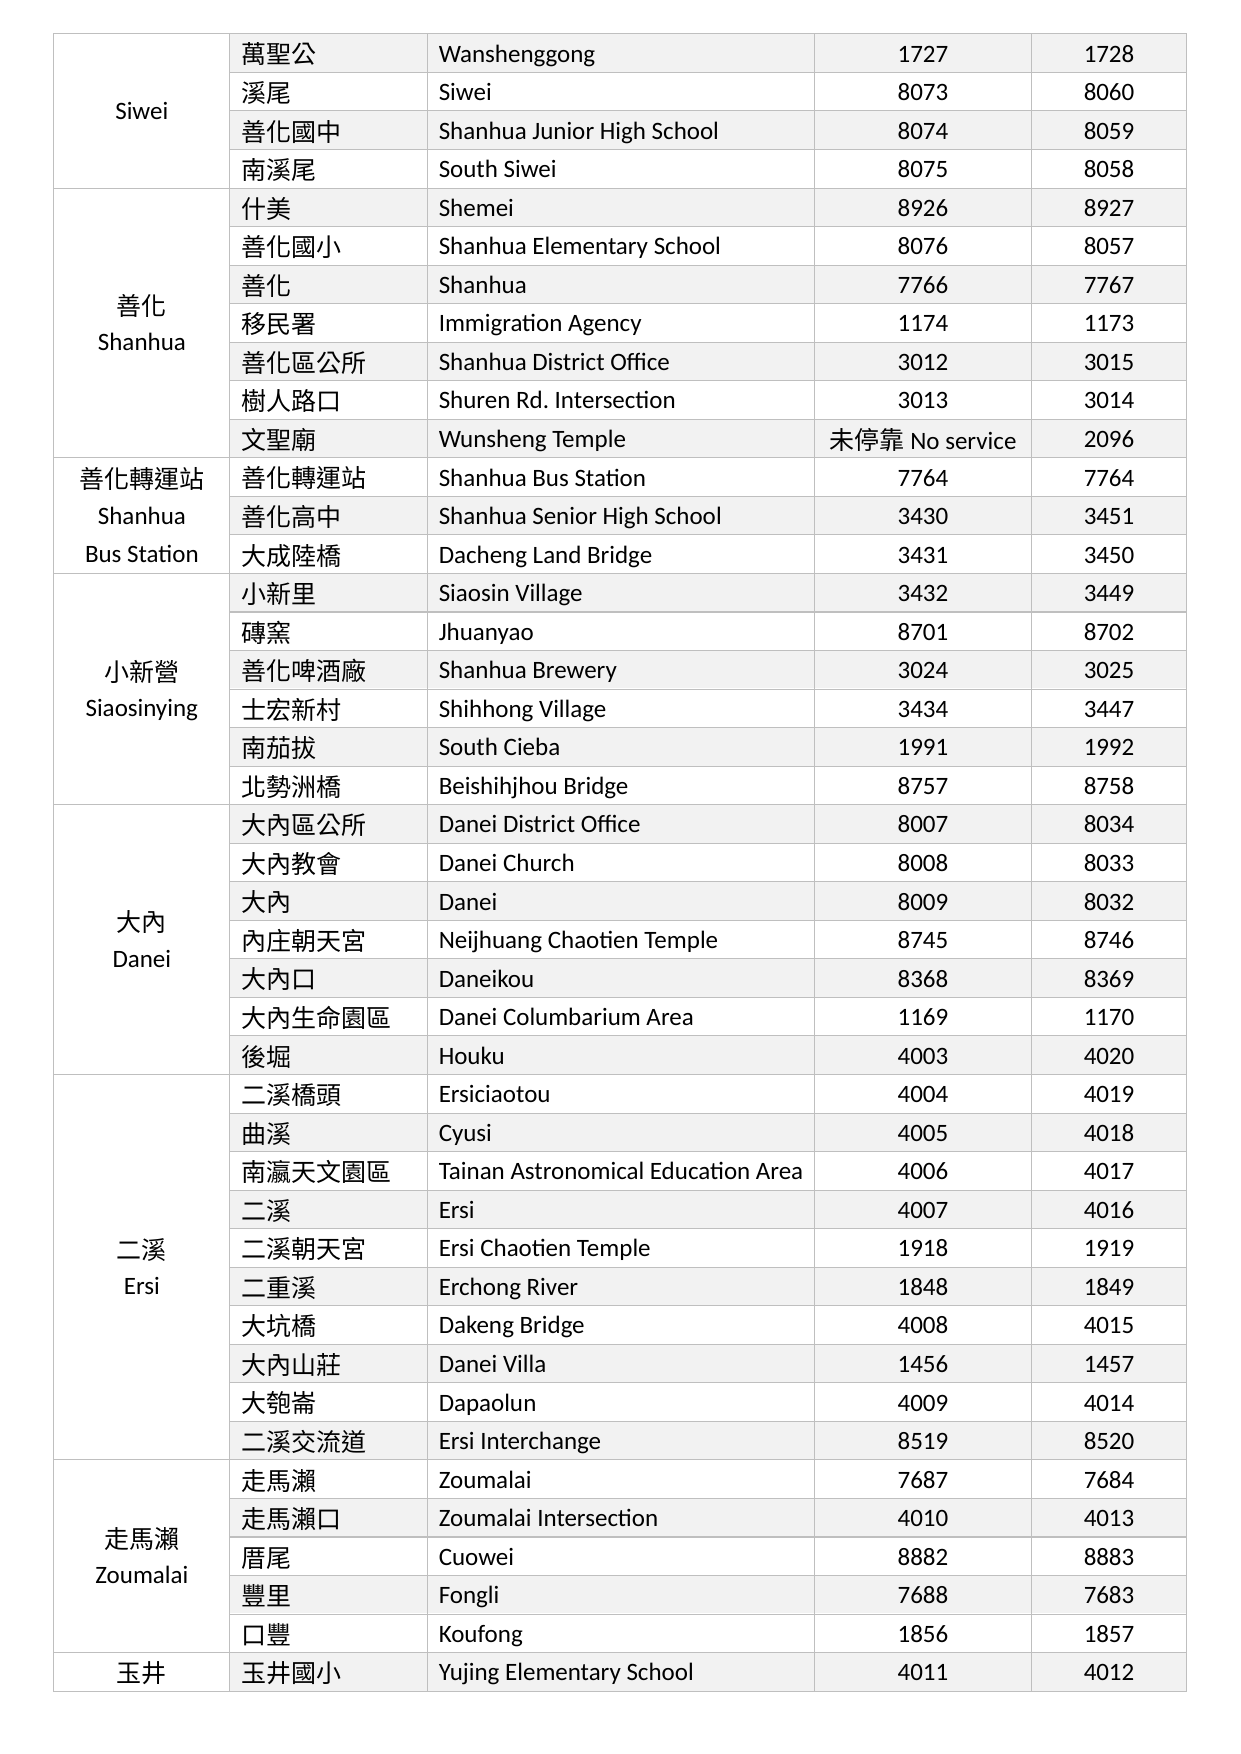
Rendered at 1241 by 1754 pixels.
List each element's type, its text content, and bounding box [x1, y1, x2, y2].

table_cell 8060 [1032, 73, 1186, 110]
table_cell Immigration Agency [428, 304, 814, 342]
table_cell 3024 [815, 651, 1031, 688]
table_cell 4020 [1032, 1036, 1186, 1074]
table_cell 口豐 [230, 1615, 427, 1652]
table_cell 3449 [1032, 574, 1186, 611]
table_cell 8520 [1032, 1422, 1186, 1459]
table_cell 8034 [1032, 805, 1186, 843]
table_cell Shemei [428, 189, 814, 226]
table_cell 4004 [815, 1075, 1031, 1112]
table_cell 4012 [1032, 1653, 1186, 1691]
table_cell Jhuanyao [428, 613, 814, 650]
table_cell 大內教會 [230, 844, 427, 881]
table_cell Dapaolun [428, 1383, 814, 1421]
table_cell 走馬瀨 [230, 1460, 427, 1498]
table_cell 南瀛天文園區 [230, 1152, 427, 1189]
table_cell 4016 [1032, 1191, 1186, 1228]
table_cell 善化高中 [230, 497, 427, 534]
table_cell 未停靠 No service [815, 420, 1031, 457]
table_cell Danei Church [428, 844, 814, 881]
table_cell 8882 [815, 1538, 1031, 1575]
table_cell 3432 [815, 574, 1031, 611]
table_cell 3015 [1032, 343, 1186, 380]
table_cell 8369 [1032, 959, 1186, 997]
table_cell 8927 [1032, 189, 1186, 226]
table_cell Houku [428, 1036, 814, 1074]
table_cell Shanhua Bus Station [428, 458, 814, 496]
table_cell 南茄拔 [230, 728, 427, 766]
table_cell 北勢洲橋 [230, 767, 427, 804]
table_cell 8368 [815, 959, 1031, 997]
table_cell 7766 [815, 266, 1031, 303]
table_cell 4009 [815, 1383, 1031, 1421]
table_cell Siaosin Village [428, 574, 814, 611]
table_cell 4003 [815, 1036, 1031, 1074]
table_cell 溪尾 Siwei [54, 34, 229, 187]
table_cell Fongli [428, 1576, 814, 1613]
table_cell 8009 [815, 882, 1031, 920]
table_cell 1728 [1032, 34, 1186, 72]
table_cell Shuren Rd. Intersection [428, 381, 814, 419]
table_cell Erchong River [428, 1268, 814, 1305]
table_cell 1173 [1032, 304, 1186, 342]
table_cell 1991 [815, 728, 1031, 766]
table_cell 二重溪 [230, 1268, 427, 1305]
table_cell Danei [428, 882, 814, 920]
table_cell 7688 [815, 1576, 1031, 1613]
table_cell 1857 [1032, 1615, 1186, 1652]
table_cell 8032 [1032, 882, 1186, 920]
table_cell 3447 [1032, 690, 1186, 727]
table_cell 善化轉運站 Shanhua Bus Station [54, 458, 229, 573]
table_cell 善化區公所 [230, 343, 427, 380]
table_cell 8746 [1032, 921, 1186, 958]
table_cell Zoumalai [428, 1460, 814, 1498]
table_cell 1727 [815, 34, 1031, 72]
table_cell 1174 [815, 304, 1031, 342]
table_cell 8519 [815, 1422, 1031, 1459]
table_cell Danei District Office [428, 805, 814, 843]
table_cell 8073 [815, 73, 1031, 110]
table_cell 大內生命園區 [230, 998, 427, 1035]
table_cell 內庄朝天宮 [230, 921, 427, 958]
table_cell Shanhua Brewery [428, 651, 814, 688]
table_cell 善化 Shanhua [54, 189, 229, 457]
table_cell 3430 [815, 497, 1031, 534]
table_cell 8883 [1032, 1538, 1186, 1575]
table_cell South Cieba [428, 728, 814, 766]
table_cell 二溪 Ersi [54, 1075, 229, 1459]
table_cell 小新營 Siaosinying [54, 574, 229, 804]
table_cell Zoumalai Intersection [428, 1499, 814, 1536]
table_cell Ersiciaotou [428, 1075, 814, 1112]
table_cell 萬聖公 [230, 34, 427, 72]
table_cell Daneikou [428, 959, 814, 997]
table_cell 7767 [1032, 266, 1186, 303]
table_cell 走馬瀨口 [230, 1499, 427, 1536]
table_cell Wunsheng Temple [428, 420, 814, 457]
table_cell 大內 Danei [54, 805, 229, 1074]
table_cell 大坑橋 [230, 1306, 427, 1344]
table_cell Shanhua Elementary School [428, 227, 814, 264]
table_cell Cyusi [428, 1114, 814, 1151]
table_cell 8926 [815, 189, 1031, 226]
table_cell 1848 [815, 1268, 1031, 1305]
table_cell 4007 [815, 1191, 1031, 1228]
table_cell 3450 [1032, 535, 1186, 573]
table_cell 溪尾 [230, 73, 427, 110]
table_cell 善化轉運站 [230, 458, 427, 496]
table_cell 8074 [815, 111, 1031, 149]
table_cell 4011 [815, 1653, 1031, 1691]
table_cell 移民署 [230, 304, 427, 342]
table_cell 善化國中 [230, 111, 427, 149]
table_cell 4014 [1032, 1383, 1186, 1421]
table_cell 8059 [1032, 111, 1186, 149]
table_cell 8758 [1032, 767, 1186, 804]
table_cell 8058 [1032, 150, 1186, 187]
table_cell 4015 [1032, 1306, 1186, 1344]
table_cell 3434 [815, 690, 1031, 727]
table_cell 1919 [1032, 1229, 1186, 1267]
table_cell Shanhua Senior High School [428, 497, 814, 534]
table_cell Dacheng Land Bridge [428, 535, 814, 573]
table_cell 8701 [815, 613, 1031, 650]
table_cell Ersi Chaotien Temple [428, 1229, 814, 1267]
table_cell 厝尾 [230, 1538, 427, 1575]
table_cell 1992 [1032, 728, 1186, 766]
table_cell 1457 [1032, 1345, 1186, 1382]
table_cell 善化啤酒廠 [230, 651, 427, 688]
table_cell 二溪橋頭 [230, 1075, 427, 1112]
table_cell 小新里 [230, 574, 427, 611]
table_cell 3025 [1032, 651, 1186, 688]
table_cell Ersi [428, 1191, 814, 1228]
table_cell Shanhua [428, 266, 814, 303]
table_cell Siwei [428, 73, 814, 110]
table_cell 大內山莊 [230, 1345, 427, 1382]
table_cell Koufong [428, 1615, 814, 1652]
table_cell 4013 [1032, 1499, 1186, 1536]
table_cell 3012 [815, 343, 1031, 380]
table_cell 大成陸橋 [230, 535, 427, 573]
table_cell 樹人路口 [230, 381, 427, 419]
table_cell 8007 [815, 805, 1031, 843]
table_cell 3451 [1032, 497, 1186, 534]
table_cell 8757 [815, 767, 1031, 804]
table_cell 4018 [1032, 1114, 1186, 1151]
table_cell 玉井 Yujing [54, 1653, 229, 1691]
table_cell 曲溪 [230, 1114, 427, 1151]
table_cell Dakeng Bridge [428, 1306, 814, 1344]
table_cell Wanshenggong [428, 34, 814, 72]
table_cell Shanhua Junior High School [428, 111, 814, 149]
table_cell 2096 [1032, 420, 1186, 457]
table_cell 大內 [230, 882, 427, 920]
table_cell 1918 [815, 1229, 1031, 1267]
table_cell 豐里 [230, 1576, 427, 1613]
table_cell 善化國小 [230, 227, 427, 264]
table_cell 8057 [1032, 227, 1186, 264]
table_cell 4005 [815, 1114, 1031, 1151]
table_cell 8075 [815, 150, 1031, 187]
table_cell 什美 [230, 189, 427, 226]
table_cell Cuowei [428, 1538, 814, 1575]
table_cell 走馬瀨 Zoumalai [54, 1460, 229, 1652]
table_cell 8008 [815, 844, 1031, 881]
table_cell Shihhong Village [428, 690, 814, 727]
table_cell 8702 [1032, 613, 1186, 650]
table_cell 大內區公所 [230, 805, 427, 843]
table_cell 1456 [815, 1345, 1031, 1382]
table_cell 4008 [815, 1306, 1031, 1344]
table_cell 7764 [815, 458, 1031, 496]
table_cell 士宏新村 [230, 690, 427, 727]
table_cell Yujing Elementary School [428, 1653, 814, 1691]
table_cell 1849 [1032, 1268, 1186, 1305]
table_cell 3013 [815, 381, 1031, 419]
table_cell Danei Columbarium Area [428, 998, 814, 1035]
table_cell 南溪尾 [230, 150, 427, 187]
table_cell Neijhuang Chaotien Temple [428, 921, 814, 958]
table_cell 3014 [1032, 381, 1186, 419]
table_cell 1856 [815, 1615, 1031, 1652]
table_cell 7683 [1032, 1576, 1186, 1613]
table_cell 1170 [1032, 998, 1186, 1035]
table_cell 4010 [815, 1499, 1031, 1536]
table_cell 8076 [815, 227, 1031, 264]
table_cell 8745 [815, 921, 1031, 958]
table_cell South Siwei [428, 150, 814, 187]
table_cell 7764 [1032, 458, 1186, 496]
table_cell Danei Villa [428, 1345, 814, 1382]
table_cell 7684 [1032, 1460, 1186, 1498]
table_cell 大匏崙 [230, 1383, 427, 1421]
table_cell Tainan Astronomical Education Area [428, 1152, 814, 1189]
table_cell 二溪朝天宮 [230, 1229, 427, 1267]
table_cell 4017 [1032, 1152, 1186, 1189]
table_cell Shanhua District Office [428, 343, 814, 380]
table_cell 後堀 [230, 1036, 427, 1074]
table_cell 磚窯 [230, 613, 427, 650]
table_cell 3431 [815, 535, 1031, 573]
table_cell 8033 [1032, 844, 1186, 881]
table_cell 4019 [1032, 1075, 1186, 1112]
table_cell 7687 [815, 1460, 1031, 1498]
table_cell 二溪交流道 [230, 1422, 427, 1459]
table_cell 二溪 [230, 1191, 427, 1228]
table_cell 4006 [815, 1152, 1031, 1189]
table_cell 玉井國小 [230, 1653, 427, 1691]
table_cell Beishihjhou Bridge [428, 767, 814, 804]
table_cell 善化 [230, 266, 427, 303]
table_cell 文聖廟 [230, 420, 427, 457]
table_cell Ersi Interchange [428, 1422, 814, 1459]
table_cell 1169 [815, 998, 1031, 1035]
table_cell 大內口 [230, 959, 427, 997]
